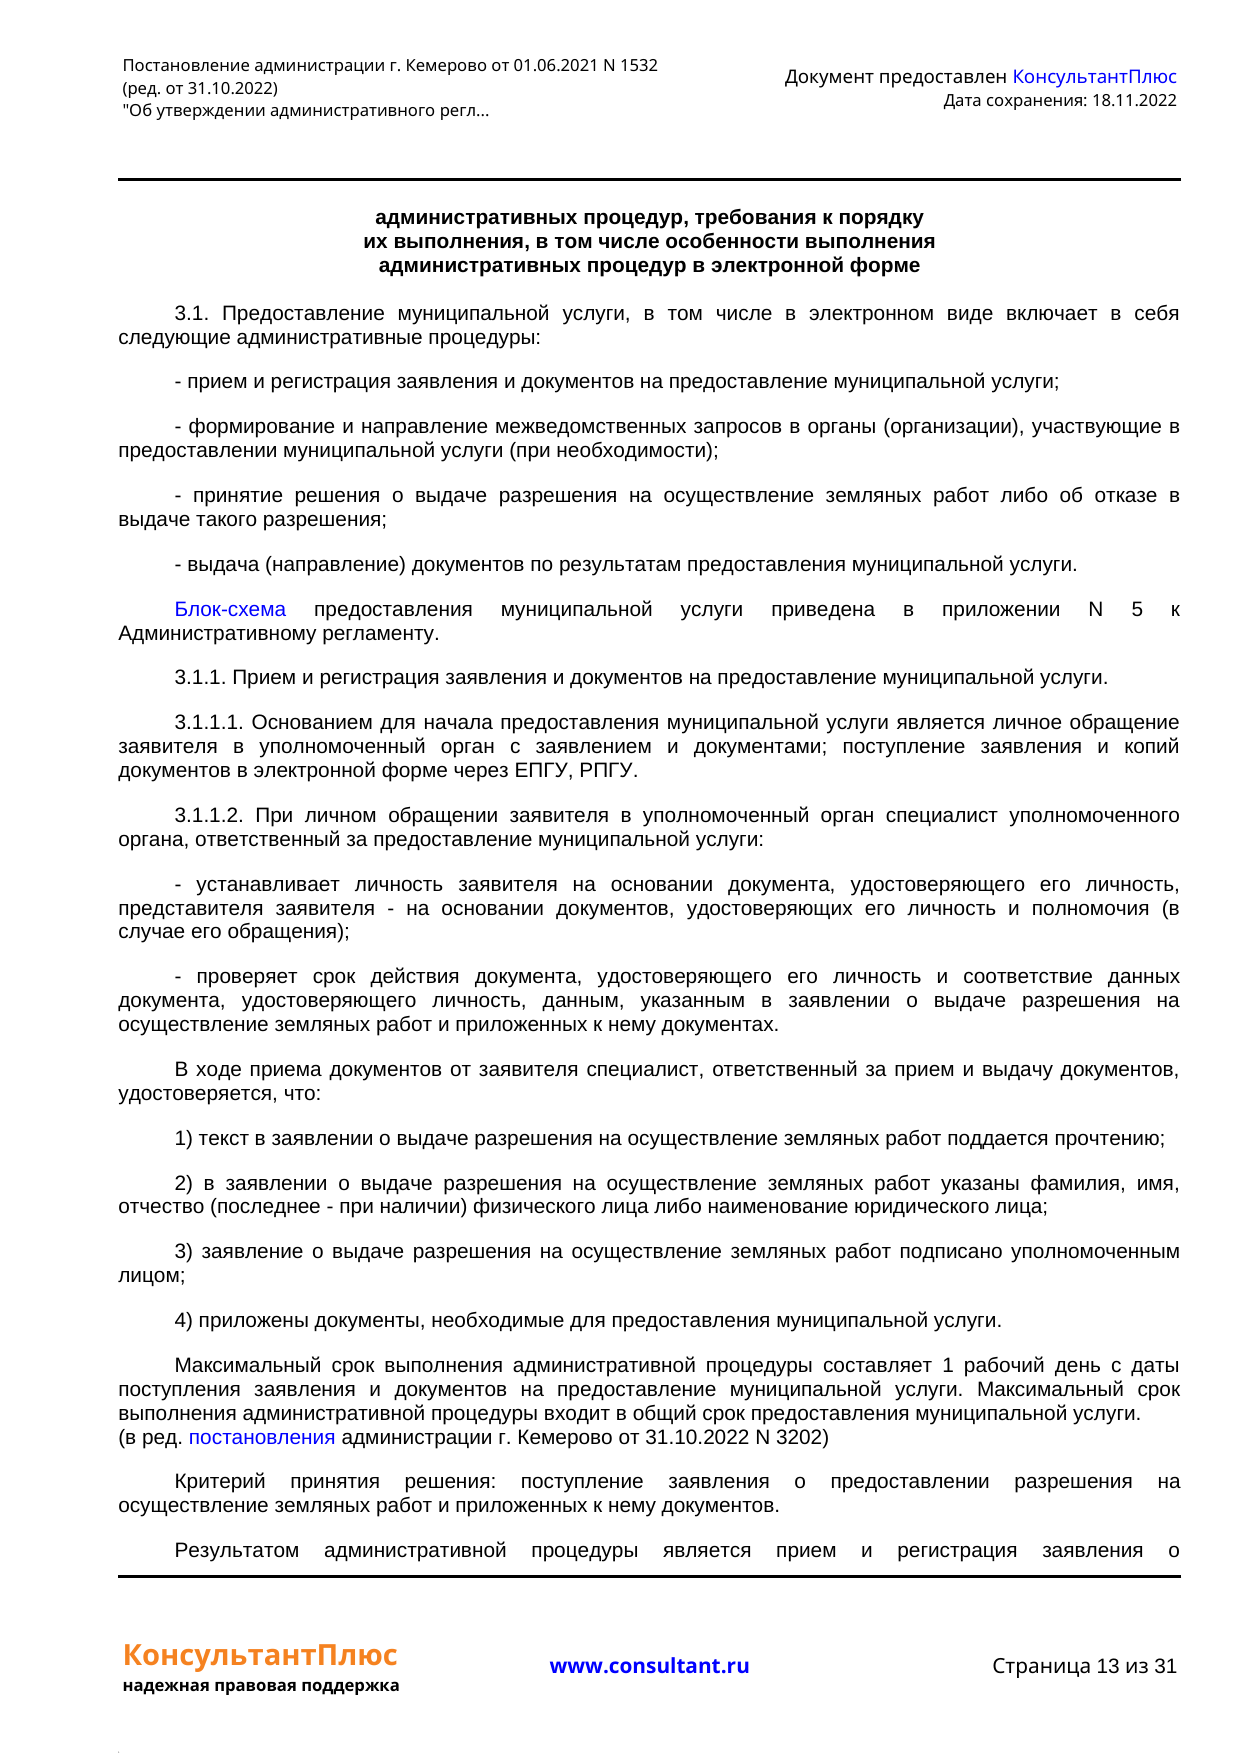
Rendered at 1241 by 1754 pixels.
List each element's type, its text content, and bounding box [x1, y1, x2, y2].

text 3.1.1.1. Основанием для начала предоставления муниципальной услуги является личное обращение заявителя в уполномоченный орган с заявлением и документами; поступление заявления и копий документов в электронной форме через ЕПГУ, РПГУ. [118, 710, 1181, 782]
text - формирование и направление межведомственных запросов в органы (организации), участвующие в предоставлении муниципальной услуги (при необходимости); [118, 414, 1181, 462]
text - принятие решения о выдаче разрешения на осуществление земляных работ либо об отказе в выдаче такого разрешения; [118, 483, 1181, 531]
text 3.1. Предоставление муниципальной услуги, в том числе в электронном виде включает в себя следующие административные процедуры: [118, 301, 1181, 348]
text 1) текст в заявлении о выдаче разрешения на осуществление земляных работ поддается прочтению; [118, 1126, 1181, 1149]
text 3.1.1.2. При личном обращении заявителя в уполномоченный орган специалист уполномоченного органа, ответственный за предоставление муниципальной услуги: [118, 803, 1181, 851]
text 3) заявление о выдаче разрешения на осуществление земляных работ подписано уполномоченным лицом; [118, 1239, 1181, 1287]
text - выдача (направление) документов по результатам предоставления муниципальной услуги. [118, 552, 1181, 576]
text В ходе приема документов от заявителя специалист, ответственный за прием и выдачу документов, удостоверяется, что: [118, 1057, 1181, 1105]
text - проверяет срок действия документа, удостоверяющего его личность и соответствие данных документа, удостоверяющего личность, данным, указанным в заявлении о выдаче разрешения на осуществление земляных работ и приложенных к нему документах. [118, 964, 1181, 1036]
text Критерий принятия решения: поступление заявления о предоставлении разрешения на осуществление земляных работ и приложенных к нему документов. [118, 1469, 1181, 1517]
title их выполнения, в том числе особенности выполнения [118, 229, 1181, 253]
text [118, 1538, 1181, 1562]
text - прием и регистрация заявления и документов на предоставление муниципальной услуги; [118, 369, 1181, 393]
text 3.1.1. Прием и регистрация заявления и документов на предоставление муниципальной услуги. [118, 665, 1181, 689]
text - устанавливает личность заявителя на основании документа, удостоверяющего его личность, представителя заявителя - на основании документов, удостоверяющих его личность и полномочия (в случае его обращения); [118, 871, 1181, 943]
title административных процедур в электронной форме [118, 253, 1181, 277]
text (в ред. постановления администрации г. Кемерово от 31.10.2022 N 3202) [118, 1424, 1181, 1448]
title административных процедур, требования к порядку [118, 205, 1181, 229]
text 4) приложены документы, необходимые для предоставления муниципальной услуги. [118, 1308, 1181, 1332]
text Максимальный срок выполнения административной процедуры составляет 1 рабочий день с даты поступления заявления и документов на предоставление муниципальной услуги. Максимальный срок выполнения административной процедуры входит в общий срок предоставления муниципальной услуги. [118, 1353, 1181, 1424]
text 2) в заявлении о выдаче разрешения на осуществление земляных работ указаны фамилия, имя, отчество (последнее - при наличии) физического лица либо наименование юридического лица; [118, 1170, 1181, 1218]
text Блок-схема предоставления муниципальной услуги приведена в приложении N 5 к Административному регламенту. [118, 596, 1181, 644]
